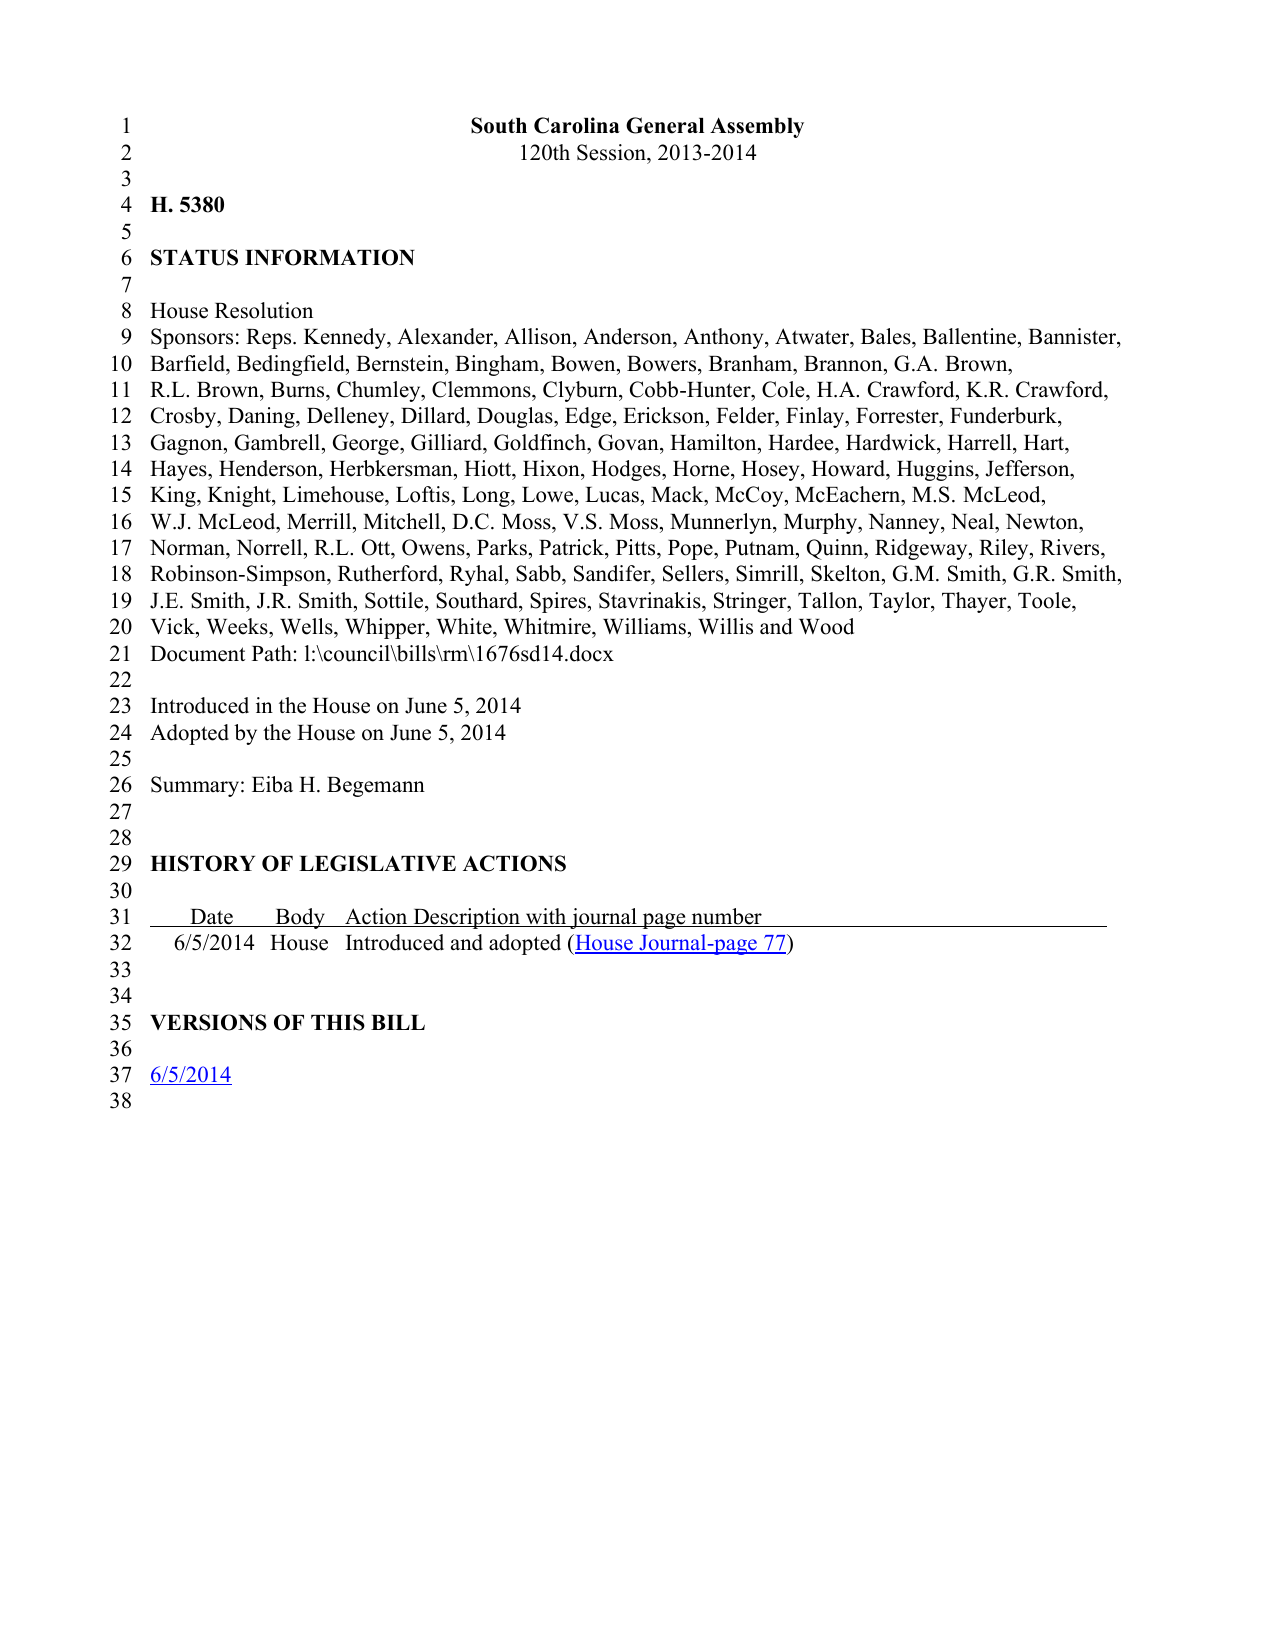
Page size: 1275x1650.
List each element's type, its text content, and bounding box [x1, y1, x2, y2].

text South Carolina General Assembly [150, 112, 1125, 139]
text 6/5/2014 House Introduced and adopted (House Journal-page 77) [150, 929, 1125, 956]
text House Resolution [150, 297, 1125, 323]
text Summary: Eiba H. Begemann [150, 771, 1125, 798]
text VERSIONS OF THIS BILL [150, 1008, 1125, 1035]
text Introduced in the House on June 5, 2014 [150, 692, 1125, 719]
text H. 5380 [150, 192, 1125, 218]
text Sponsors: Reps. Kennedy, Alexander, Allison, Anderson, Anthony, Atwater, Bales, Ballentine, Bannister, Barfield, Bedingfield, Bernstein, Bingham, Bowen, Bowers, Branham, Brannon, G.A. Brown, R.L. Brown, Burns, Chumley, Clemmons, Clyburn, Cobb-Hunter, Cole, H.A. Crawford, K.R. Crawford, Crosby, Daning, Delleney, Dillard, Douglas, Edge, Erickson, Felder, Finlay, Forrester, Funderburk, Gagnon, Gambrell, George, Gilliard, Goldfinch, Govan, Hamilton, Hardee, Hardwick, Harrell, Hart, Hayes, Henderson, Herbkersman, Hiott, Hixon, Hodges, Horne, Hosey, Howard, Huggins, Jefferson, King, Knight, Limehouse, Loftis, Long, Lowe, Lucas, Mack, McCoy, McEachern, M.S. McLeod, W.J. McLeod, Merrill, Mitchell, D.C. Moss, V.S. Moss, Munnerlyn, Murphy, Nanney, Neal, Newton, Norman, Norrell, R.L. Ott, Owens, Parks, Patrick, Pitts, Pope, Putnam, Quinn, Ridgeway, Riley, Rivers, Robinson-Simpson, Rutherford, Ryhal, Sabb, Sandifer, Sellers, Simrill, Skelton, G.M. Smith, G.R. Smith, J.E. Smith, J.R. Smith, Sottile, Southard, Spires, Stavrinakis, Stringer, Tallon, Taylor, Thayer, Toole, Vick, Weeks, Wells, Whipper, White, Whitmire, Williams, Willis and Wood [150, 323, 1125, 639]
text 6/5/2014 [150, 1061, 1125, 1088]
text Document Path: l:\council\bills\rm\1676sd14.docx [150, 639, 1125, 666]
text STATUS INFORMATION [150, 244, 1125, 271]
text 120th Session, 2013-2014 [150, 139, 1125, 165]
text Adopted by the House on June 5, 2014 [150, 719, 1125, 745]
text Date Body Action Description with journal page number [150, 903, 1125, 929]
text HISTORY OF LEGISLATIVE ACTIONS [150, 850, 1125, 877]
